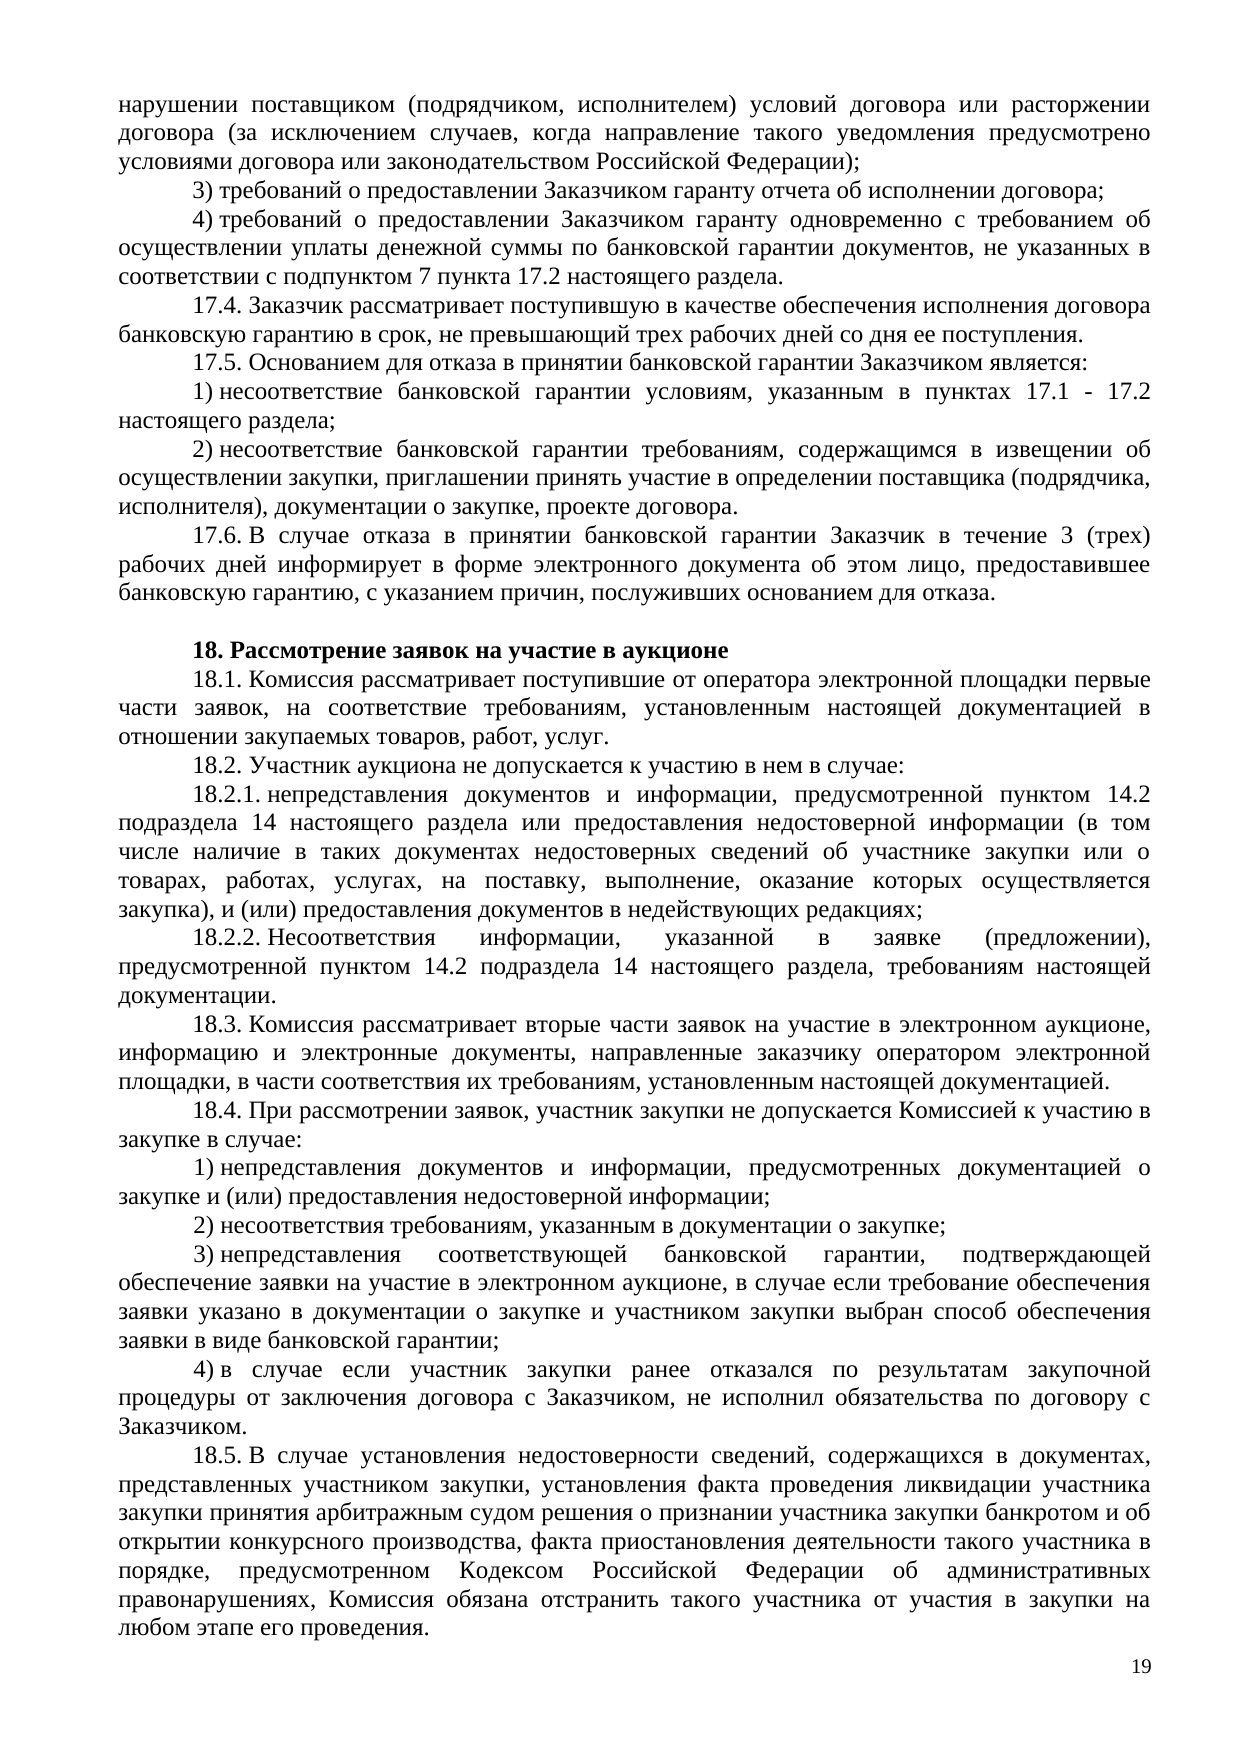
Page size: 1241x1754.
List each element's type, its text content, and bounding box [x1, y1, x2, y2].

text 17.5. Основанием для отказа в принятии банковской гарантии Заказчиком является: [118, 347, 1152, 376]
text 2) несоответствие банковской гарантии требованиям, содержащимся в извещении об осуществлении закупки, приглашении принять участие в определении поставщика (подрядчика, исполнителя), документации о закупке, проекте договора. [118, 434, 1152, 520]
text 18.1. Комиссия рассматривает поступившие от оператора электронной площадки первые части заявок, на соответствие требованиям, установленным настоящей документацией в отношении закупаемых товаров, работ, услуг. [118, 664, 1152, 750]
text 4) в случае если участник закупки ранее отказался по результатам закупочной процедуры от заключения договора с Заказчиком, не исполнил обязательства по договору с Заказчиком. [118, 1354, 1152, 1440]
text 1) несоответствие банковской гарантии условиям, указанным в пунктах 17.1 - 17.2 настоящего раздела; [118, 376, 1152, 434]
text 18.2.1. непредставления документов и информации, предусмотренной пунктом 14.2 подраздела 14 настоящего раздела или предоставления недостоверной информации (в том числе наличие в таких документах недостоверных сведений об участнике закупки или о товарах, работах, услугах, на поставку, выполнение, оказание которых осуществляется закупка), и (или) предоставления документов в недействующих редакциях; [118, 779, 1152, 922]
text 3) непредставления соответствующей банковской гарантии, подтверждающей обеспечение заявки на участие в электронном аукционе, в случае если требование обеспечения заявки указано в документации о закупке и участником закупки выбран способ обеспечения заявки в виде банковской гарантии; [118, 1239, 1152, 1354]
text 17.4. Заказчик рассматривает поступившую в качестве обеспечения исполнения договора банковскую гарантию в срок, не превышающий трех рабочих дней со дня ее поступления. [118, 290, 1152, 347]
text 18.5. В случае установления недостоверности сведений, содержащихся в документах, представленных участником закупки, установления факта проведения ликвидации участника закупки принятия арбитражным судом решения о признании участника закупки банкротом и об открытии конкурсного производства, факта приостановления деятельности такого участника в порядке, предусмотренном Кодексом Российской Федерации об административных правонарушениях, Комиссия обязана отстранить такого участника от участия в закупки на любом этапе его проведения. [118, 1440, 1152, 1641]
text 3) требований о предоставлении Заказчиком гаранту отчета об исполнении договора; [118, 175, 1152, 204]
text 2) несоответствия требованиям, указанным в документации о закупке; [118, 1210, 1152, 1239]
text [118, 89, 1152, 175]
text 18.3. Комиссия рассматривает вторые части заявок на участие в электронном аукционе, информацию и электронные документы, направленные заказчику оператором электронной площадки, в части соответствия их требованиям, установленным настоящей документацией. [118, 1009, 1152, 1095]
text 1) непредставления документов и информации, предусмотренных документацией о закупке и (или) предоставления недостоверной информации; [118, 1152, 1152, 1210]
text 17.6. В случае отказа в принятии банковской гарантии Заказчик в течение 3 (трех) рабочих дней информирует в форме электронного документа об этом лицо, предоставившее банковскую гарантию, с указанием причин, послуживших основанием для отказа. [118, 520, 1152, 606]
text 18.2. Участник аукциона не допускается к участию в нем в случае: [118, 750, 1152, 779]
text 18.2.2. Несоответствия информации, указанной в заявке (предложении), предусмотренной пунктом 14.2 подраздела 14 настоящего раздела, требованиям настоящей документации. [118, 922, 1152, 1009]
text 4) требований о предоставлении Заказчиком гаранту одновременно с требованием об осуществлении уплаты денежной суммы по банковской гарантии документов, не указанных в соответствии с подпунктом 7 пункта 17.2 настоящего раздела. [118, 204, 1152, 290]
text 18.4. При рассмотрении заявок, участник закупки не допускается Комиссией к участию в закупке в случае: [118, 1095, 1152, 1152]
text 18. Рассмотрение заявок на участие в аукционе [118, 635, 1152, 664]
